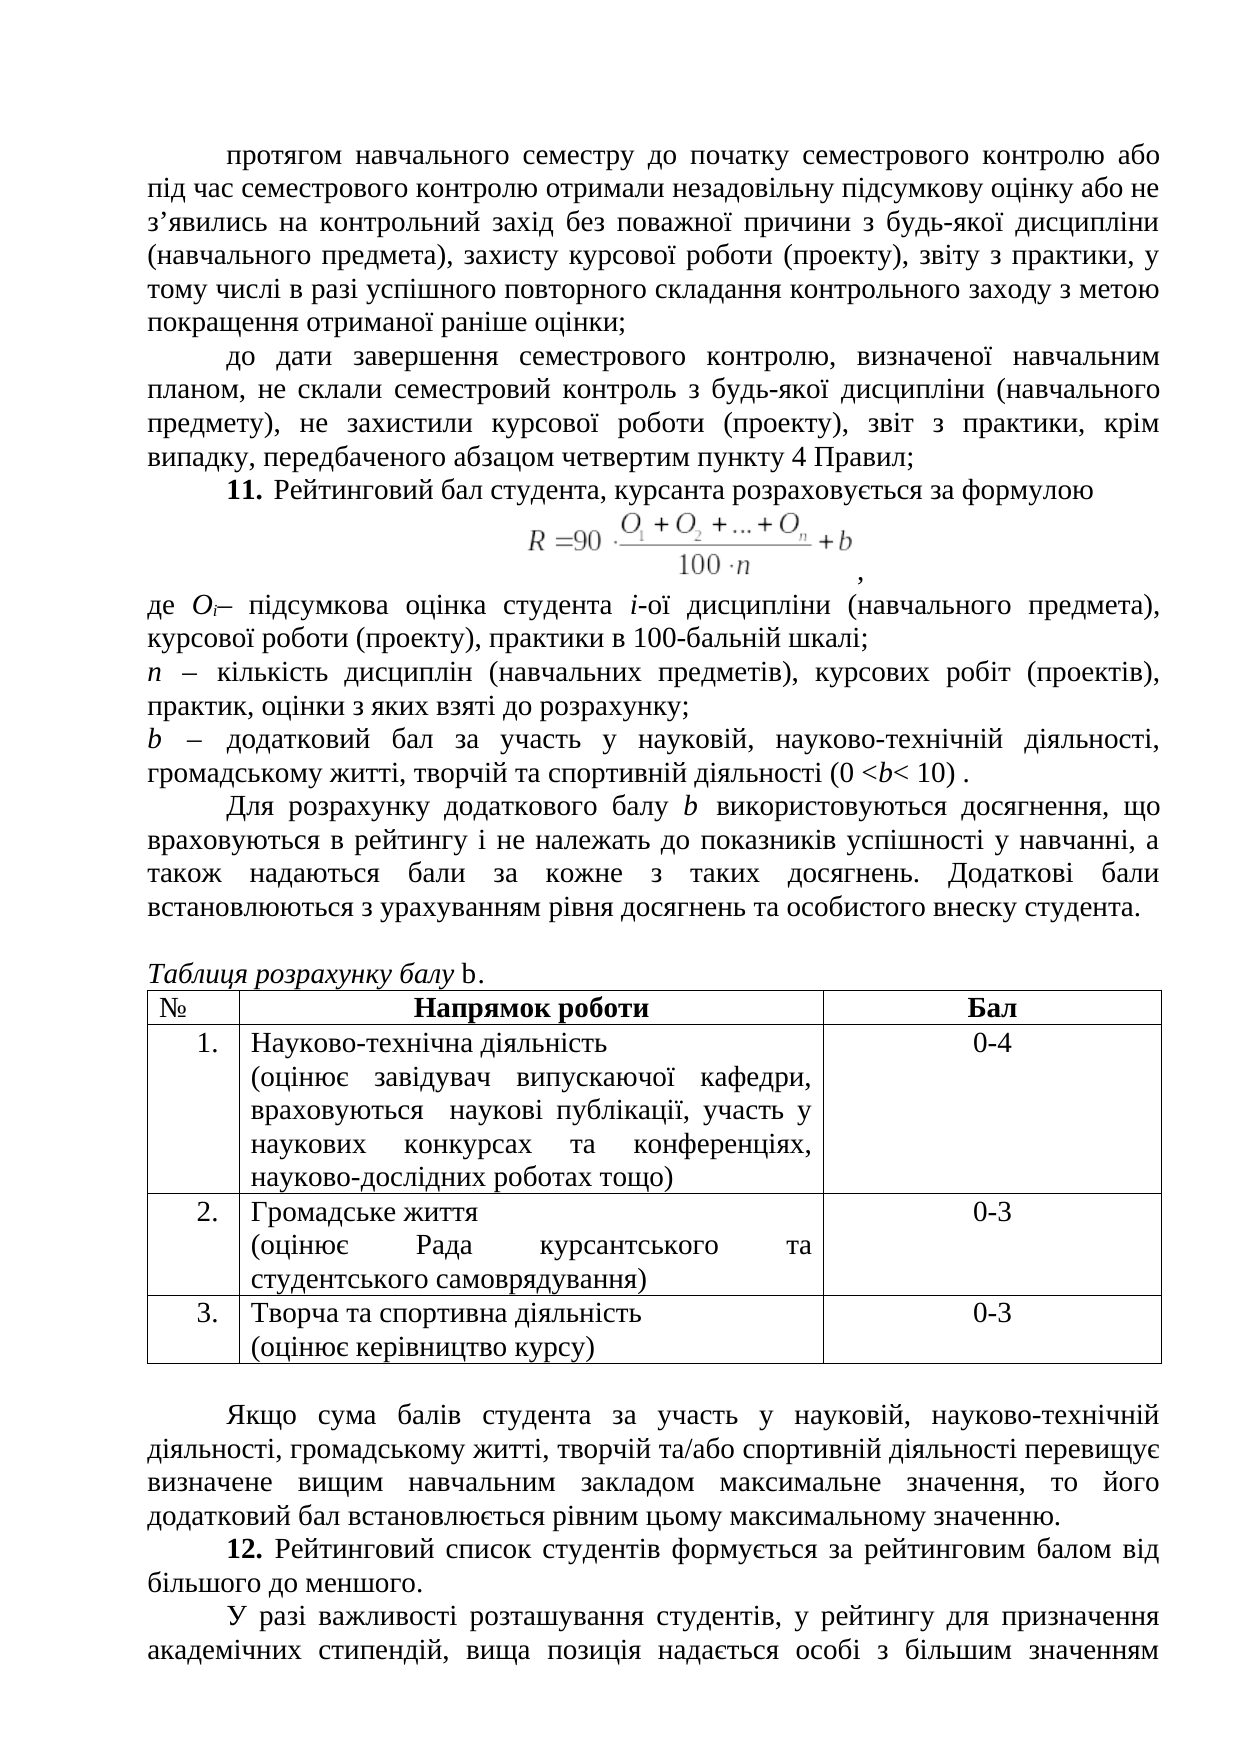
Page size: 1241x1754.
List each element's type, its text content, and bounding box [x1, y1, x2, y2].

table_cell [148, 1296, 239, 1363]
text , [226, 506, 1161, 587]
table_cell Громадське життя (оцінює Рада курсантського та студентського самоврядування) [240, 1194, 823, 1294]
table_cell 0-3 [824, 1296, 1161, 1363]
text протягом навчального семестру до початку семестрового контролю або під час семестрового контролю отримали незадовільну підсумкову оцінку або не з’явились на контрольний захід без поважної причини з будь-якої дисципліни (навчального предмета), захисту курсової роботи (проекту), звіту з практики, у тому числі в разі успішного повторного складання контрольного заходу з метою покращення отриманої раніше оцінки; [147, 137, 1161, 338]
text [147, 1598, 1161, 1666]
text n – кількість дисциплін (навчальних предметів), курсових робіт (проектів), практик, оцінки з яких взяті до розрахунку; [147, 654, 1161, 721]
table_header Бал [824, 991, 1161, 1024]
text де Оі– підсумкова оцінка студента і-ої дисципліни (навчального предмета), курсової роботи (проекту), практики в 100-бальній шкалі; [147, 587, 1161, 654]
text Якщо сума балів студента за участь у науковій, науково-технічній діяльності, громадському житті, творчій та/або спортивній діяльності перевищує визначене вищим навчальним закладом максимальне значення, то його додатковий бал встановлюється рівним цьому максимальному значенню. [147, 1397, 1161, 1531]
table_cell 0-4 [824, 1025, 1161, 1193]
list Рейтинговий бал студента, курсанта розраховується за формулою [147, 472, 1161, 506]
text Таблиця розрахунку балу b. [147, 956, 1161, 989]
table_header Напрямок роботи [240, 991, 823, 1024]
text b – додатковий бал за участь у науковій, науково-технічній діяльності, громадському житті, творчій та спортивній діяльності (0 <b< 10) . [147, 721, 1161, 788]
table_cell [148, 1194, 239, 1294]
text до дати завершення семестрового контролю, визначеної навчальним планом, не склали семестровий контроль з будь-якої дисципліни (навчального предмету), не захистили курсової роботи (проекту), звіт з практики, крім випадку, передбаченого абзацом четвертим пункту 4 Правил; [147, 338, 1161, 472]
text Для розрахунку додаткового балу b використовуються досягнення, що враховуються в рейтингу і не належать до показників успішності у навчанні, а також надаються бали за кожне з таких досягнень. Додаткові бали встановлюються з урахуванням рівня досягнень та особистого внеску студента. [147, 788, 1161, 922]
table_cell [148, 1025, 239, 1193]
table_cell Науково-технічна діяльність (оцінює завідувач випускаючої кафедри, враховуються наукові публікації, участь у наукових конкурсах та конференціях, науково-дослідних роботах тощо) [240, 1025, 823, 1193]
list Рейтинговий список студентів формується за рейтинговим балом від більшого до меншого. [147, 1531, 1161, 1598]
table_cell Творча та спортивна діяльність (оцінює керівництво курсу) [240, 1296, 823, 1363]
table_header № [148, 991, 239, 1024]
table_cell 0-3 [824, 1194, 1161, 1294]
